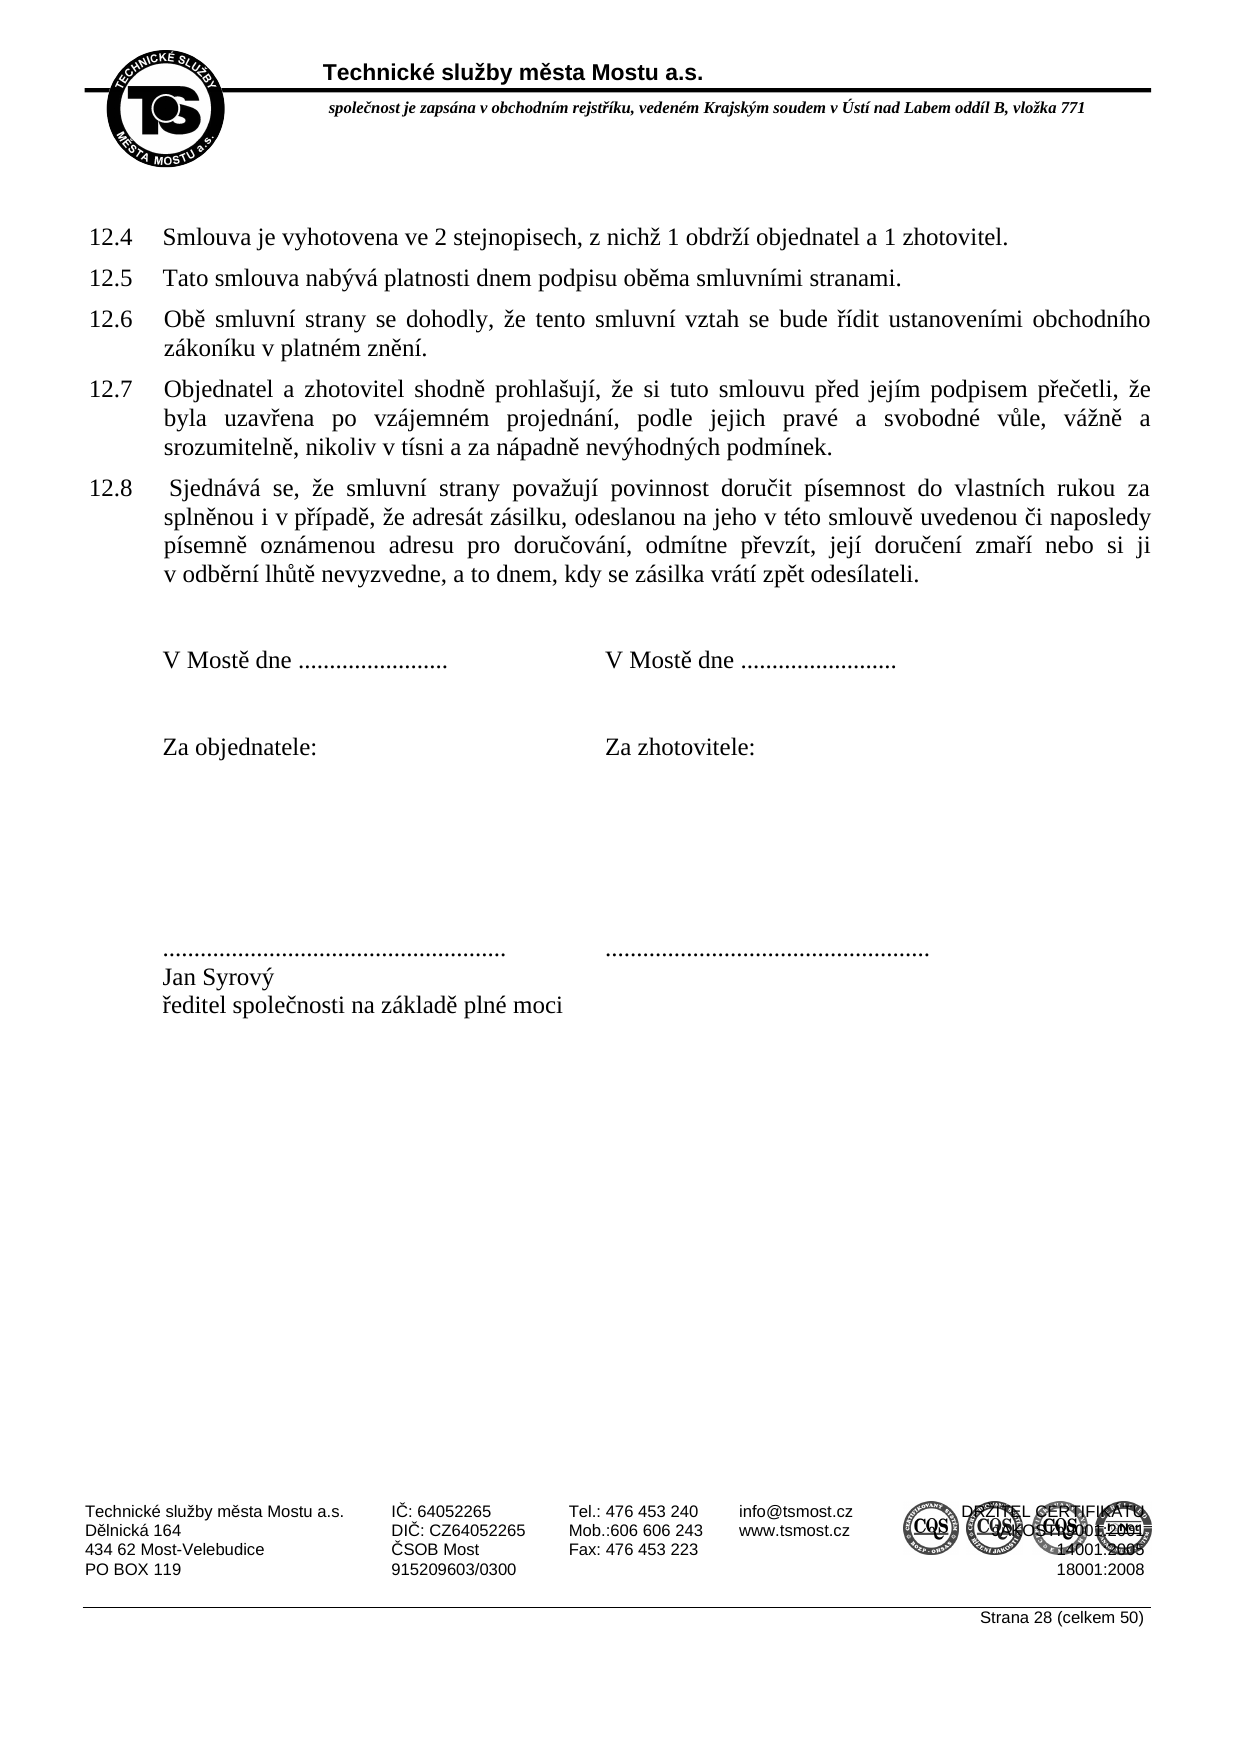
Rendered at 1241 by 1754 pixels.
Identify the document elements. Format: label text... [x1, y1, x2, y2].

text ....................................................... .................................................... [89, 933, 1152, 962]
picture [106, 49, 225, 168]
text Jan Syrový [89, 962, 1152, 990]
text ředitel společnosti na základě plné moci [89, 990, 1152, 1019]
text Za objednatele: Za zhotovitele: [162, 732, 1152, 760]
text 12.5 Tato smlouva nabývá platnosti dnem podpisu oběma smluvními stranami. [89, 263, 1152, 292]
text 12.7 Objednatel a zhotovitel shodně prohlašují, že si tuto smlouvu před jejím podpisem přečetli, že byla uzavřena po vzájemném projednání, podle jejich pravé a svobodné vůle, vážně a srozumitelně, nikoliv v tísni a za nápadně nevýhodných podmínek. [89, 374, 1152, 460]
text 12.6 Obě smluvní strany se dohodly, že tento smluvní vztah se bude řídit ustanoveními obchodního zákoníku v platném znění. [89, 304, 1152, 362]
text 12.4 Smlouva je vyhotovena ve 2 stejnopisech, z nichž 1 obdrží objednatel a 1 zhotovitel. [89, 222, 1152, 250]
text 12.8 Sjednává se, že smluvní strany považují povinnost doručit písemnost do vlastních rukou za splněnou i v případě, že adresát zásilku, odeslanou na jeho v této smlouvě uvedenou či naposledy písemně oznámenou adresu pro doručování, odmítne převzít, její doručení zmaří nebo si ji v odběrní lhůtě nevyzvedne, a to dnem, kdy se zásilka vrátí zpět odesílateli. [89, 473, 1152, 588]
text V Mostě dne ........................ V Mostě dne ......................... [89, 645, 1152, 674]
